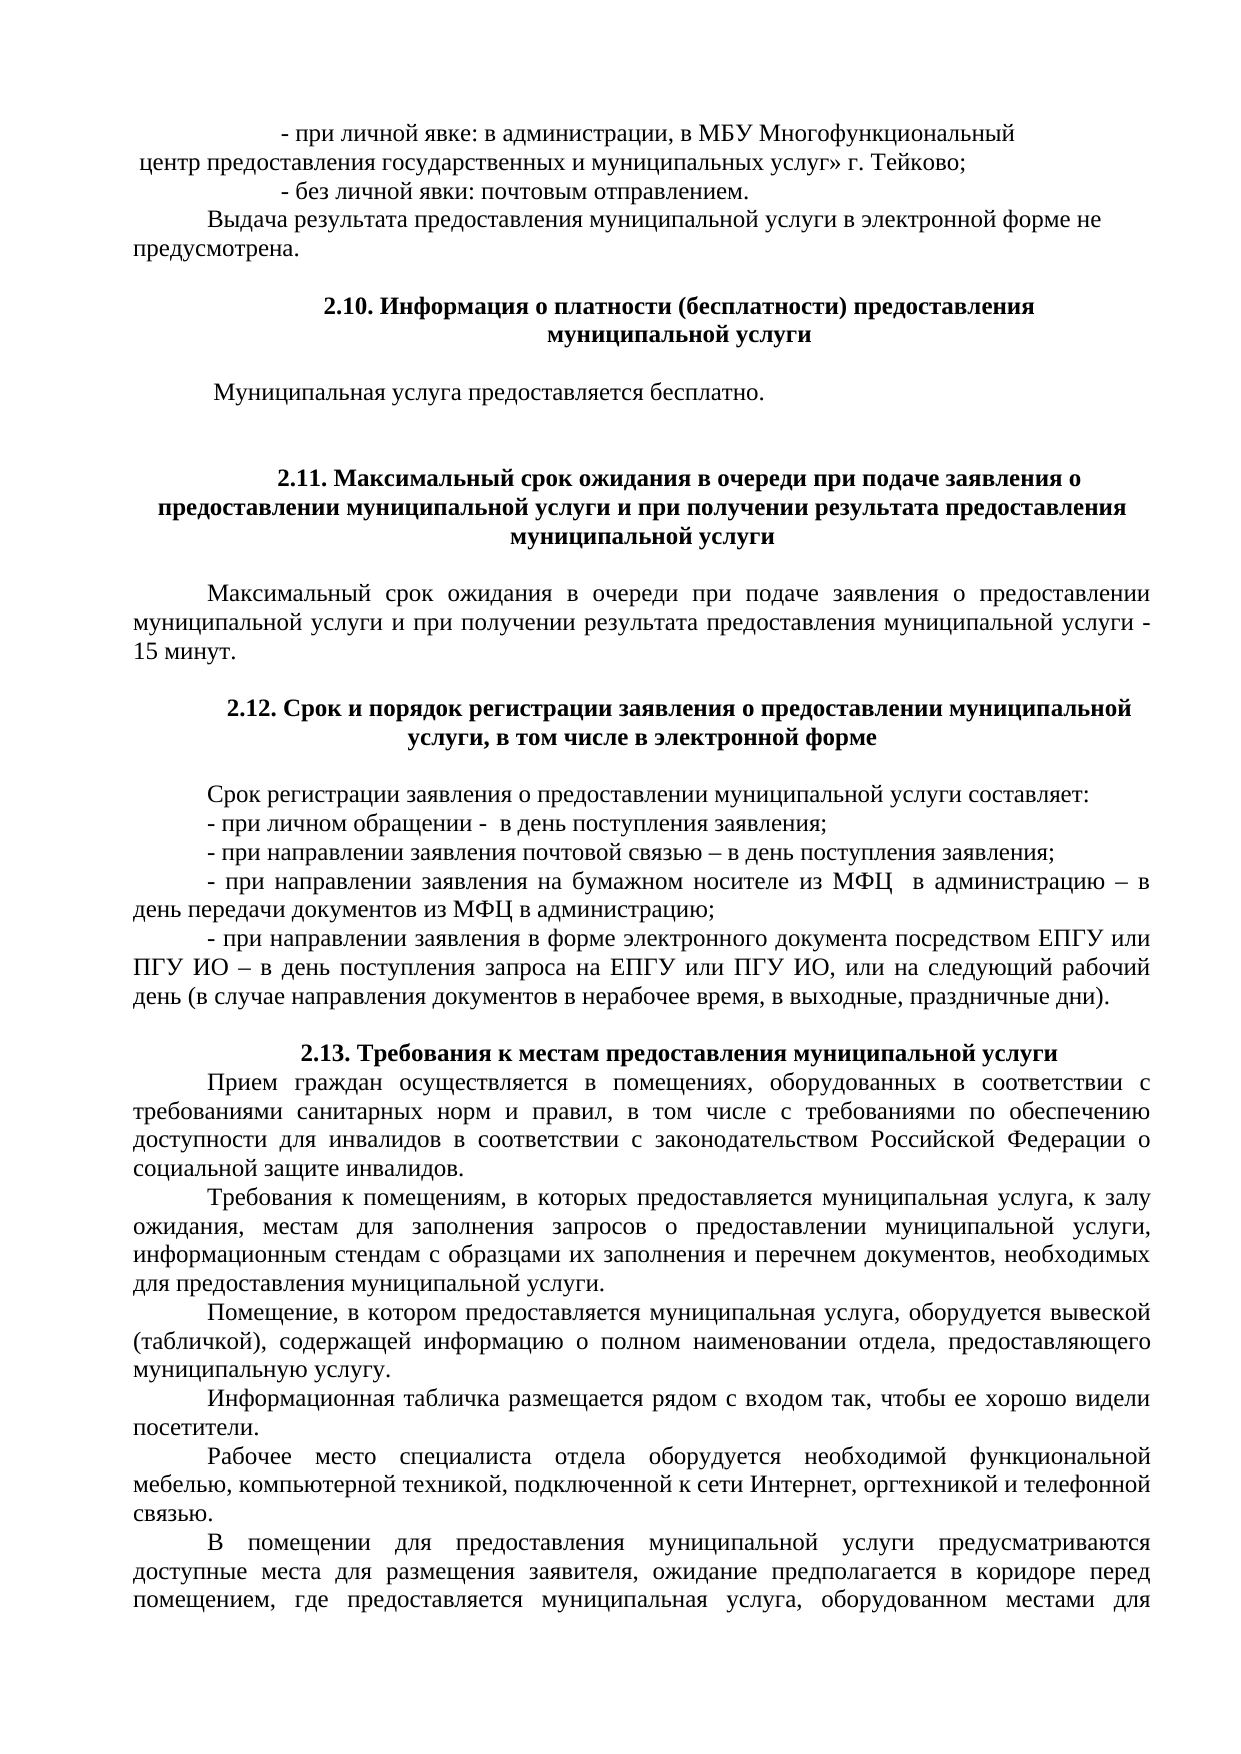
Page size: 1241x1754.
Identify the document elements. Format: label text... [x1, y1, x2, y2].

text - при направлении заявления в форме электронного документа посредством ЕПГУ или ПГУ ИО – в день поступления запроса на ЕПГУ или ПГУ ИО, или на следующий рабочий день (в случае направления документов в нерабочее время, в выходные, праздничные дни). [133, 923, 1152, 1009]
text Выдача результата предоставления муниципальной услуги в электронной форме не предусмотрена. [133, 204, 1152, 262]
text Требования к помещениям, в которых предоставляется муниципальная услуга, к залу ожидания, местам для заполнения запросов о предоставлении муниципальной услуги, информационным стендам с образцами их заполнения и перечнем документов, необходимых для предоставления муниципальной услуги. [133, 1182, 1152, 1297]
text Информационная табличка размещается рядом с входом так, чтобы ее хорошо видели посетители. [133, 1383, 1152, 1441]
text Муниципальная услуга предоставляется бесплатно. [133, 377, 1152, 406]
text центр предоставления государственных и муниципальных услуг» г. Тейково; [133, 147, 1152, 176]
text - при личной явке: в администрации, в МБУ Многофункциональный [133, 118, 1152, 147]
text Прием граждан осуществляется в помещениях, оборудованных в соответствии с требованиями санитарных норм и правил, в том числе с требованиями по обеспечению доступности для инвалидов в соответствии с законодательством Российской Федерации о социальной защите инвалидов. [133, 1067, 1152, 1182]
text - при личном обращении - в день поступления заявления; [133, 808, 1152, 837]
text - без личной явки: почтовым отправлением. [133, 176, 1152, 204]
text 2.11. Максимальный срок ожидания в очереди при подаче заявления о предоставлении муниципальной услуги и при получении результата предоставления муниципальной услуги [133, 463, 1152, 549]
text 2.10. Информация о платности (бесплатности) предоставления [133, 291, 1152, 319]
text 2.12. Срок и порядок регистрации заявления о предоставлении муниципальной услуги, в том числе в электронной форме [133, 693, 1152, 751]
text Срок регистрации заявления о предоставлении муниципальной услуги составляет: [133, 779, 1152, 808]
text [133, 1527, 1152, 1613]
text - при направлении заявления на бумажном носителе из МФЦ в администрацию – в день передачи документов из МФЦ в администрацию; [133, 866, 1152, 923]
text Помещение, в котором предоставляется муниципальная услуга, оборудуется вывеской (табличкой), содержащей информацию о полном наименовании отдела, предоставляющего муниципальную услугу. [133, 1297, 1152, 1383]
text Рабочее место специалиста отдела оборудуется необходимой функциональной мебелью, компьютерной техникой, подключенной к сети Интернет, оргтехникой и телефонной связью. [133, 1441, 1152, 1527]
text муниципальной услуги [133, 319, 1152, 348]
text 2.13. Требования к местам предоставления муниципальной услуги [133, 1038, 1152, 1067]
text - при направлении заявления почтовой связью – в день поступления заявления; [133, 837, 1152, 866]
text Максимальный срок ожидания в очереди при подаче заявления о предоставлении муниципальной услуги и при получении результата предоставления муниципальной услуги - 15 минут. [133, 578, 1152, 664]
